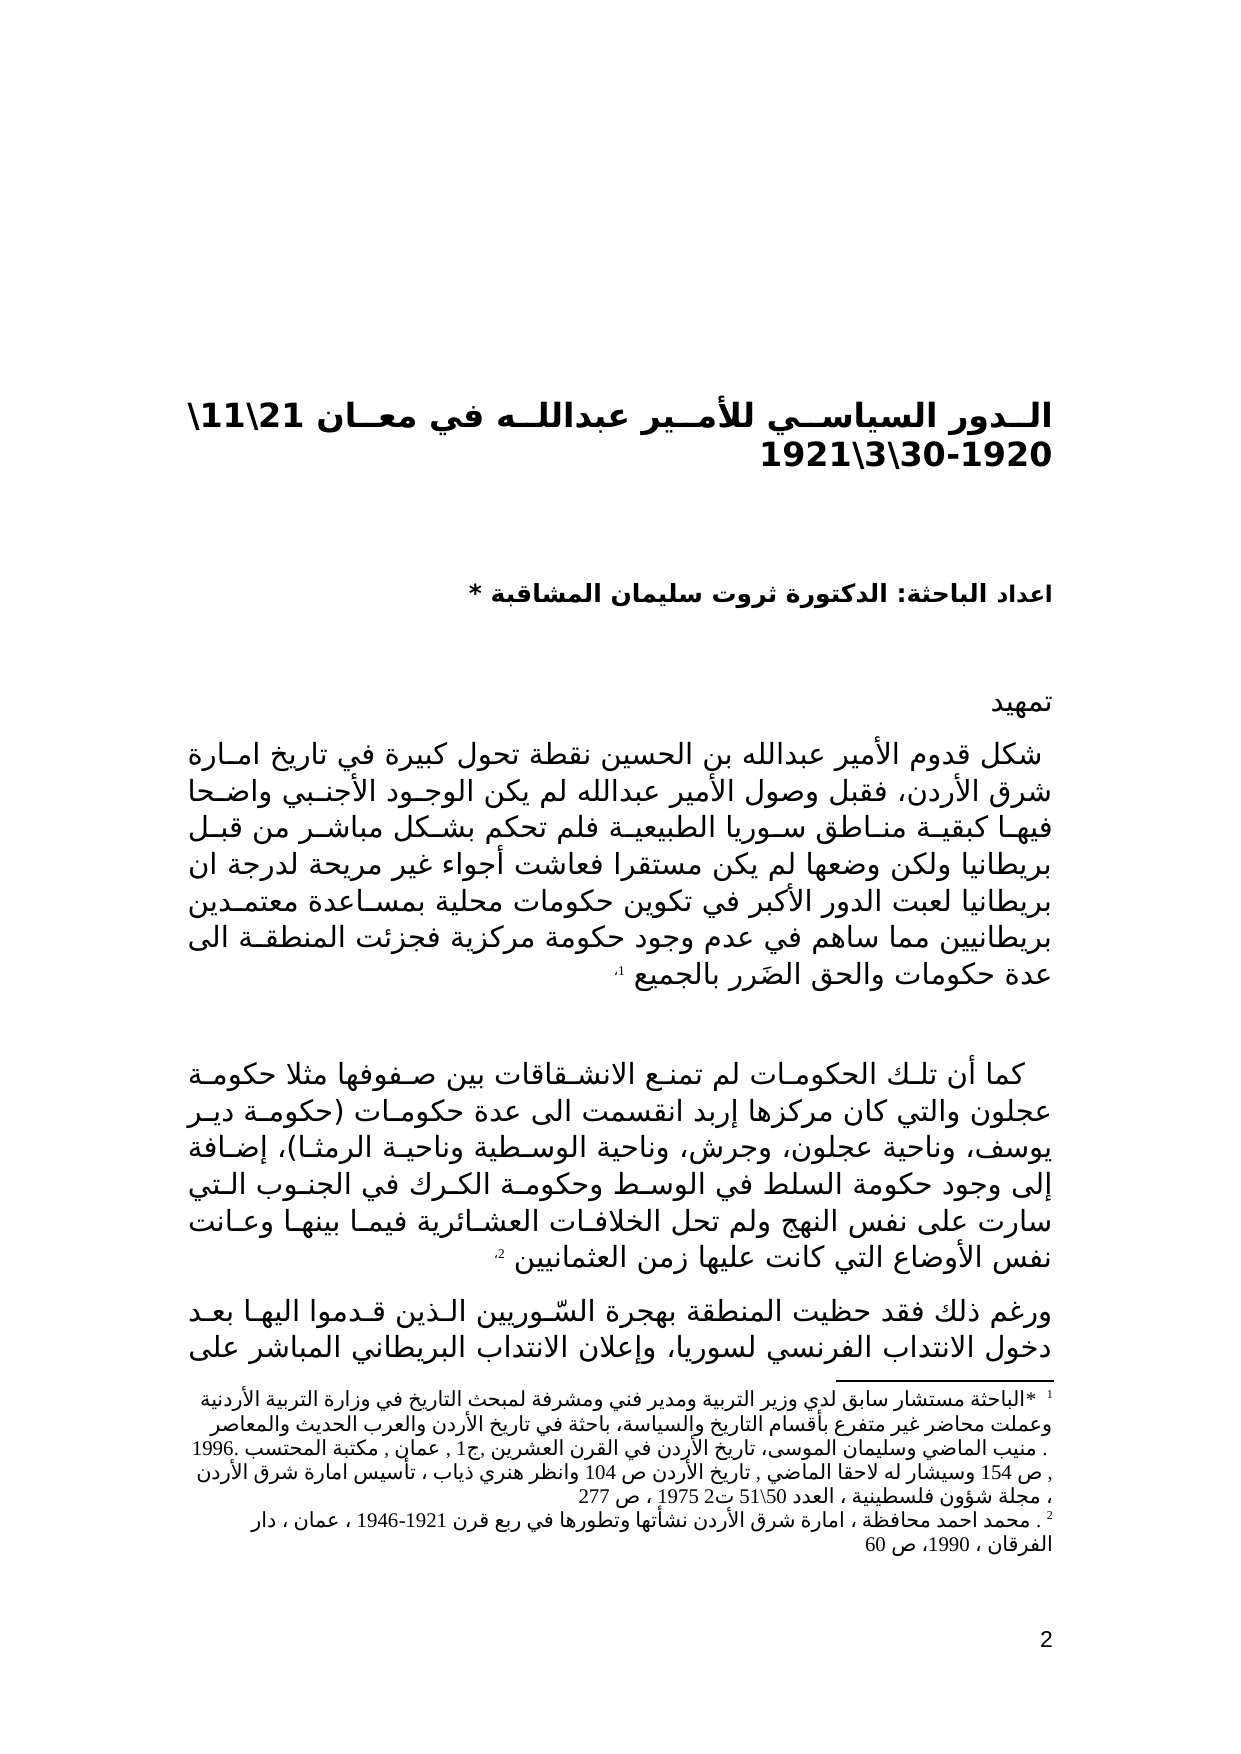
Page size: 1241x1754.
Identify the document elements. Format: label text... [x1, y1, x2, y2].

text كما أن تلك الحكومات لم تمنع الانشقاقات بين صفوفها مثلا حكومة عجلون والتي كان مركزها إربد انقسمت الى عدة حكومات (حكومة دير يوسف، وناحية عجلون، وجرش، وناحية الوسطية وناحية الرمثا)، إضافة إلى وجود حكومة السلط في الوسط وحكومة الكرك في الجنوب التي سارت على نفس النهج ولم تحل الخلافات العشائرية فيما بينها وعانت نفس الأوضاع التي كانت عليها زمن العثمانيين ، [187, 1057, 1053, 1275]
text الدور السياسي للأمير عبدالله في معان 21\11\1920-30\3\1921 [187, 397, 1053, 474]
text شكل قدوم الأمير عبدالله بن الحسين نقطة تحول كبيرة في تاريخ امارة شرق الأردن، فقبل وصول الأمير عبدالله لم يكن الوجود الأجنبي واضحا فيها كبقية مناطق سوريا الطبيعية فلم تحكم بشكل مباشر من قبل بريطانيا ولكن وضعها لم يكن مستقرا فعاشت أجواء غير مريحة لدرجة ان بريطانيا لعبت الدور الأكبر في تكوين حكومات محلية بمساعدة معتمدين بريطانيين مما ساهم في عدم وجود حكومة مركزية فجزئت المنطقة الى عدة حكومات والحق الضَرر بالجميع ، [187, 737, 1053, 991]
text تمهيد [187, 684, 1053, 718]
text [187, 1294, 1053, 1365]
text اعداد الباحثة: الدكتورة ثروت سليمان المشاقبة * [187, 570, 1053, 608]
